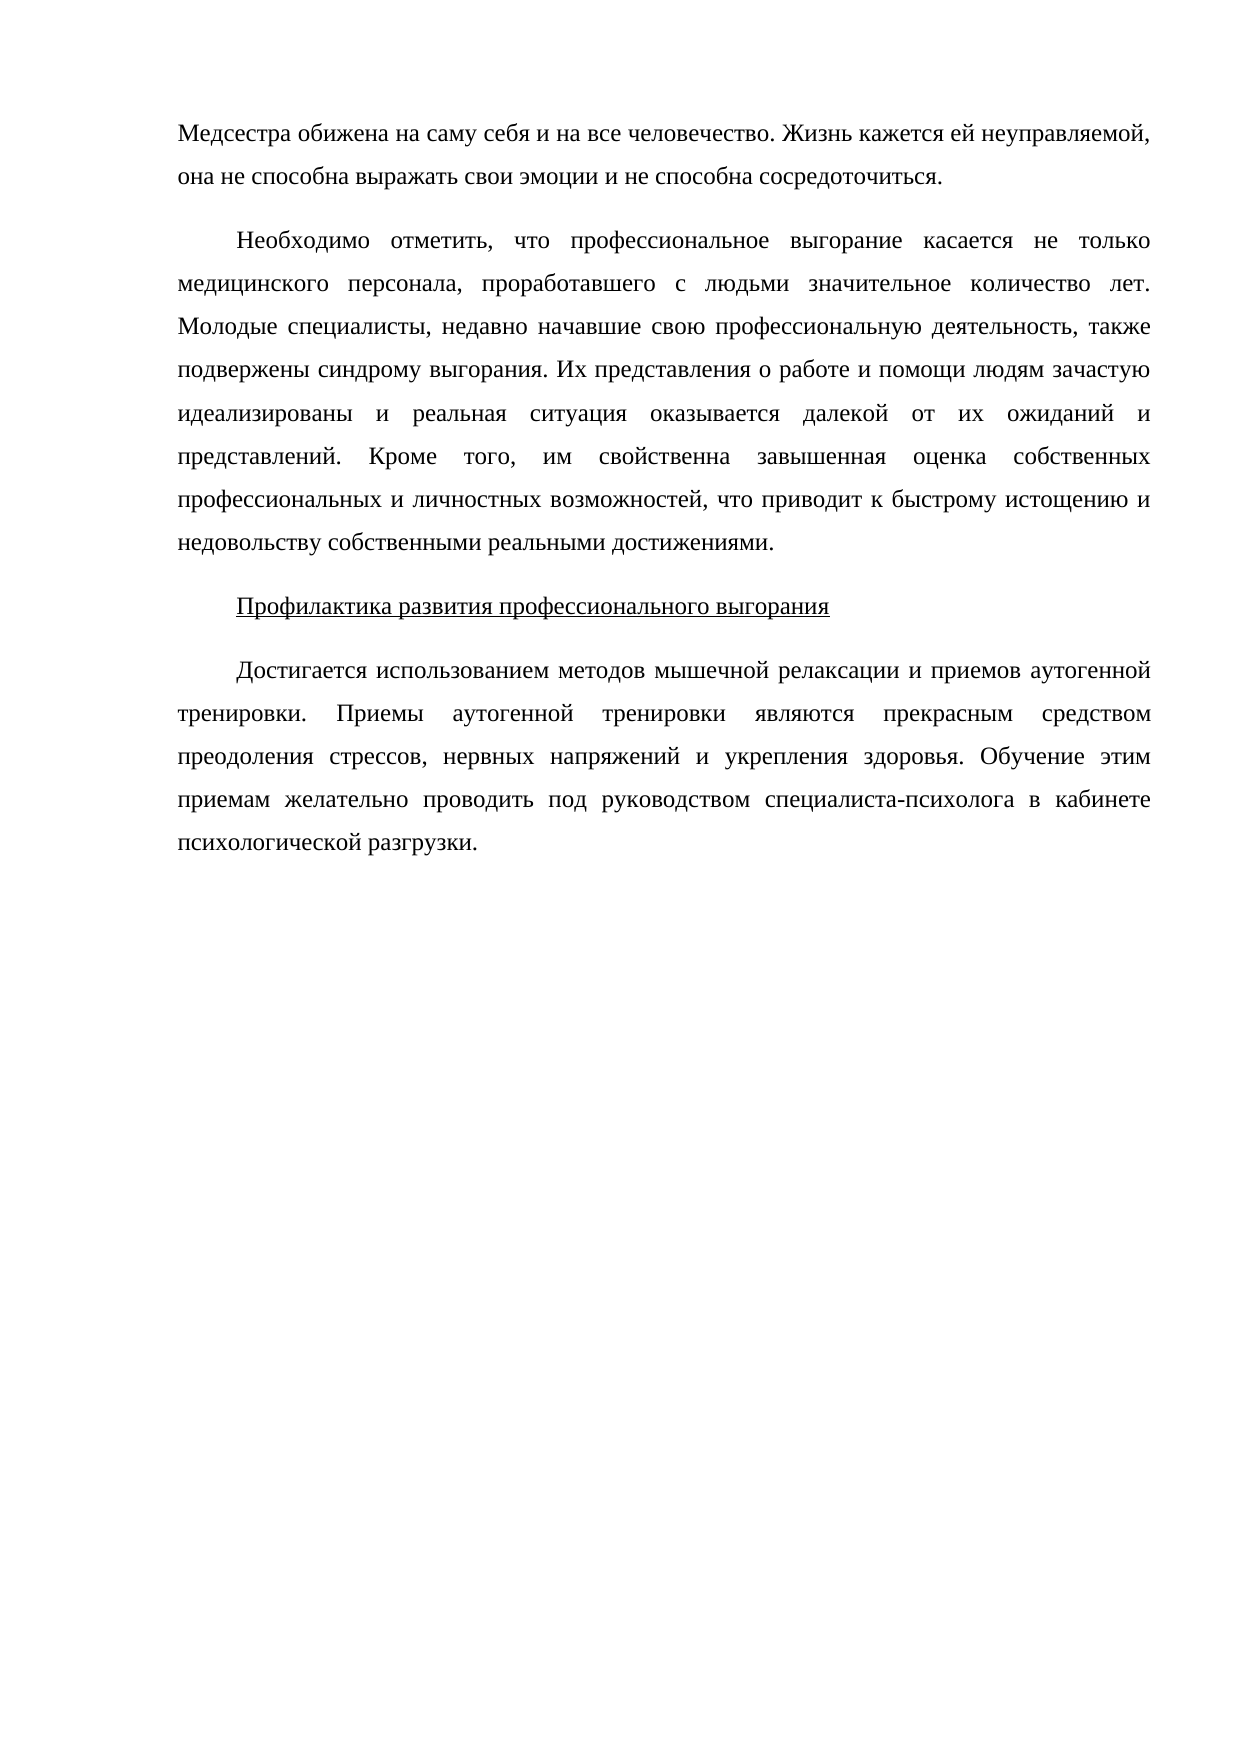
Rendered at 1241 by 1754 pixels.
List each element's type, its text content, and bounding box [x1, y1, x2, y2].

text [177, 118, 1152, 190]
text Профилактика развития профессионального выгорания [177, 591, 1152, 620]
text Необходимо отметить, что профессиональное выгорание касается не только медицинского персонала, проработавшего с людьми значительное количество лет. Молодые специалисты, недавно начавшие свою профессиональную деятельность, также подвержены синдрому выгорания. Их представления о работе и помощи людям зачастую идеализированы и реальная ситуация оказывается далекой от их ожиданий и представлений. Кроме того, им свойственна завышенная оценка собственных профессиональных и личностных возможностей, что приводит к быстрому истощению и недовольству собственными реальными достижениями. [177, 225, 1152, 556]
text Достигается использованием методов мышечной релаксации и приемов аутогенной тренировки. Приемы аутогенной тренировки являются прекрасным средством преодоления стрессов, нервных напряжений и укрепления здоровья. Обучение этим приемам желательно проводить под руководством специалиста-психолога в кабинете психологической разгрузки. [177, 655, 1152, 856]
